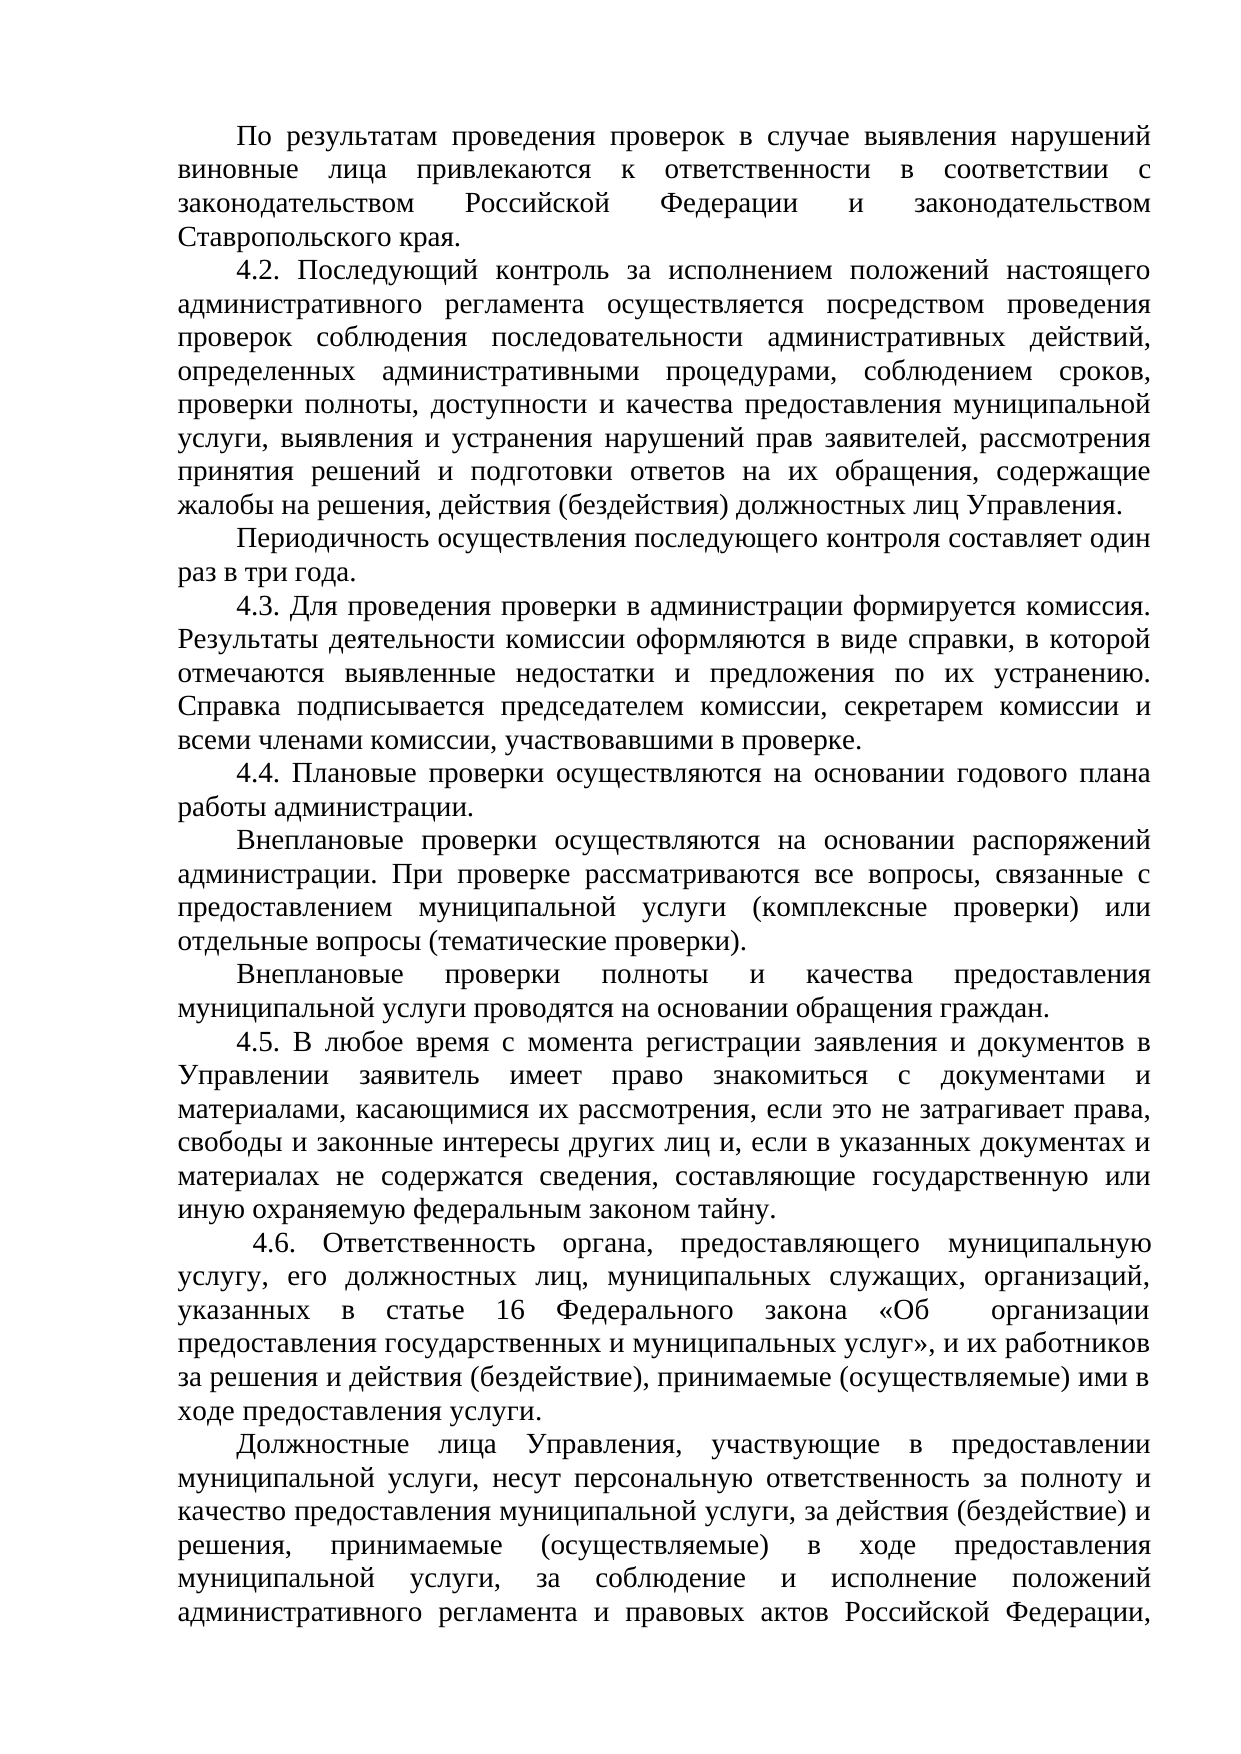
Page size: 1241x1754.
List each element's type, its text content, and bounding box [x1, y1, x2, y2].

text Периодичность осуществления последующего контроля составляет один раз в три года. [177, 521, 1152, 588]
text 4.3. Для проведения проверки в администрации формируется комиссия. Результаты деятельности комиссии оформляются в виде справки, в которой отмечаются выявленные недостатки и предложения по их устранению. Справка подписывается председателем комиссии, секретарем комиссии и всеми членами комиссии, участвовавшими в проверке. [177, 588, 1152, 755]
text 4.4. Плановые проверки осуществляются на основании годового плана работы администрации. [177, 755, 1152, 822]
text Внеплановые проверки полноты и качества предоставления муниципальной услуги проводятся на основании обращения граждан. [177, 957, 1152, 1024]
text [177, 1426, 1152, 1627]
text 4.5. В любое время с момента регистрации заявления и документов в Управлении заявитель имеет право знакомиться с документами и материалами, касающимися их рассмотрения, если это не затрагивает права, свободы и законные интересы других лиц и, если в указанных документах и материалах не содержатся сведения, составляющие государственную или иную охраняемую федеральным законом тайну. [177, 1024, 1152, 1225]
text Внеплановые проверки осуществляются на основании распоряжений администрации. При проверке рассматриваются все вопросы, связанные с предоставлением муниципальной услуги (комплексные проверки) или отдельные вопросы (тематические проверки). [177, 822, 1152, 957]
text По результатам проведения проверок в случае выявления нарушений виновные лица привлекаются к ответственности в соответствии с законодательством Российской Федерации и законодательством Ставропольского края. [177, 118, 1152, 252]
text 4.2. Последующий контроль за исполнением положений настоящего административного регламента осуществляется посредством проведения проверок соблюдения последовательности административных действий, определенных административными процедурами, соблюдением сроков, проверки полноты, доступности и качества предоставления муниципальной услуги, выявления и устранения нарушений прав заявителей, рассмотрения принятия решений и подготовки ответов на их обращения, содержащие жалобы на решения, действия (бездействия) должностных лиц Управления. [177, 252, 1152, 521]
text 4.6. Ответственность органа, предоставляющего муниципальную услугу, его должностных лиц, муниципальных служащих, организаций, указанных в статье 16 Федерального закона «Об организации предоставления государственных и муниципальных услуг», и их работников за решения и действия (бездействие), принимаемые (осуществляемые) ими в ходе предоставления услуги. [177, 1225, 1152, 1426]
